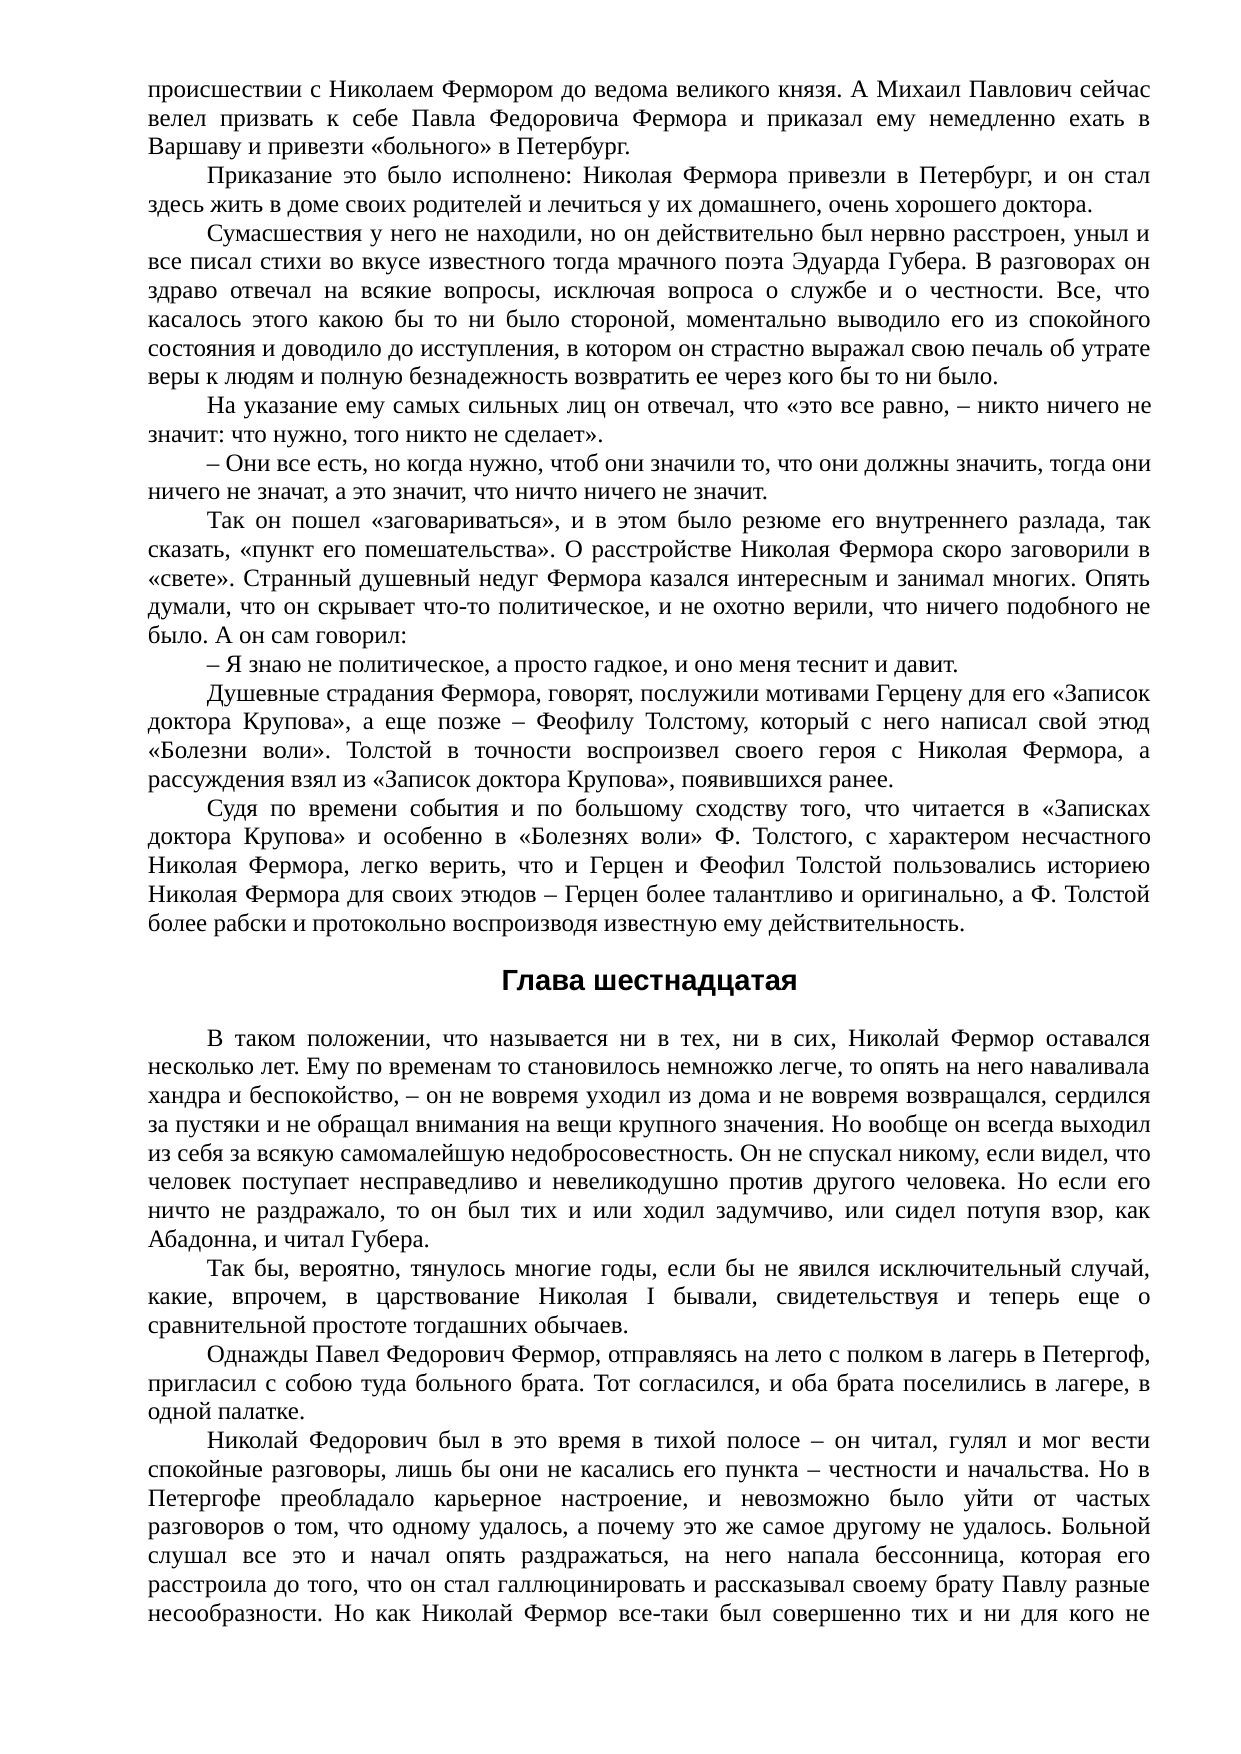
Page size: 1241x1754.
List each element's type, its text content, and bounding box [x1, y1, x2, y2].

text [148, 74, 1152, 160]
text – Они все есть, но когда нужно, чтоб они значили то, что они должны значить, тогда они ничего не значат, а это значит, что ничто ничего не значит. [148, 448, 1152, 505]
text Сумасшествия у него не находили, но он действительно был нервно расстроен, уныл и все писал стихи во вкусе известного тогда мрачного поэта Эдуарда Губера. В разговорах он здраво отвечал на всякие вопросы, исключая вопроса о службе и о честности. Все, что касалось этого какою бы то ни было стороной, моментально выводило его из спокойного состояния и доводило до исступления, в котором он страстно выражал свою печаль об утрате веры к людям и полную безнадежность возвратить ее через кого бы то ни было. [148, 218, 1152, 390]
text Глава шестнадцатая [148, 963, 1152, 996]
text Судя по времени события и по большому сходству того, что читается в «Записках доктора Крупова» и особенно в «Болезнях воли» Ф. Толстого, с характером несчастного Николая Фермора, легко верить, что и Герцен и Феофил Толстой пользовались историею Николая Фермора для своих этюдов – Герцен более талантливо и оригинально, а Ф. Толстой более рабски и протокольно воспроизводя известную ему действительность. [148, 793, 1152, 936]
text Так бы, вероятно, тянулось многие годы, если бы не явился исключительный случай, какие, впрочем, в царствование Николая I бывали, свидетельствуя и теперь еще о сравнительной простоте тогдашних обычаев. [148, 1253, 1152, 1339]
text В таком положении, что называется ни в тех, ни в сих, Николай Фермор оставался несколько лет. Ему по временам то становилось немножко легче, то опять на него наваливала хандра и беспокойство, – он не вовремя уходил из дома и не вовремя возвращался, сердился за пустяки и не обращал внимания на вещи крупного значения. Но вообще он всегда выходил из себя за всякую самомалейшую недобросовестность. Он не спускал никому, если видел, что человек поступает несправедливо и невеликодушно против другого человека. Но если его ничто не раздражало, то он был тих и или ходил задумчиво, или сидел потупя взор, как Абадонна, и читал Губера. [148, 1023, 1152, 1253]
text На указание ему самых сильных лиц он отвечал, что «это все равно, – никто ничего не значит: что нужно, того никто не сделает». [148, 390, 1152, 448]
text Так он пошел «заговариваться», и в этом было резюме его внутреннего разлада, так сказать, «пункт его помешательства». О расстройстве Николая Фермора скоро заговорили в «свете». Странный душевный недуг Фермора казался интересным и занимал многих. Опять думали, что он скрывает что-то политическое, и не охотно верили, что ничего подобного не было. А он сам говорил: [148, 505, 1152, 649]
text Однажды Павел Федорович Фермор, отправляясь на лето с полком в лагерь в Петергоф, пригласил с собою туда больного брата. Тот согласился, и оба брата поселились в лагере, в одной палатке. [148, 1339, 1152, 1425]
text – Я знаю не политическое, а просто гадкое, и оно меня теснит и давит. [148, 649, 1152, 678]
text Душевные страдания Фермора, говорят, послужили мотивами Герцену для его «Записок доктора Крупова», а еще позже – Феофилу Толстому, который с него написал свой этюд «Болезни воли». Толстой в точности воспроизвел своего героя с Николая Фермора, а рассуждения взял из «Записок доктора Крупова», появившихся ранее. [148, 678, 1152, 793]
text Приказание это было исполнено: Николая Фермора привезли в Петербург, и он стал здесь жить в доме своих родителей и лечиться у их домашнего, очень хорошего доктора. [148, 160, 1152, 218]
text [148, 1425, 1152, 1626]
